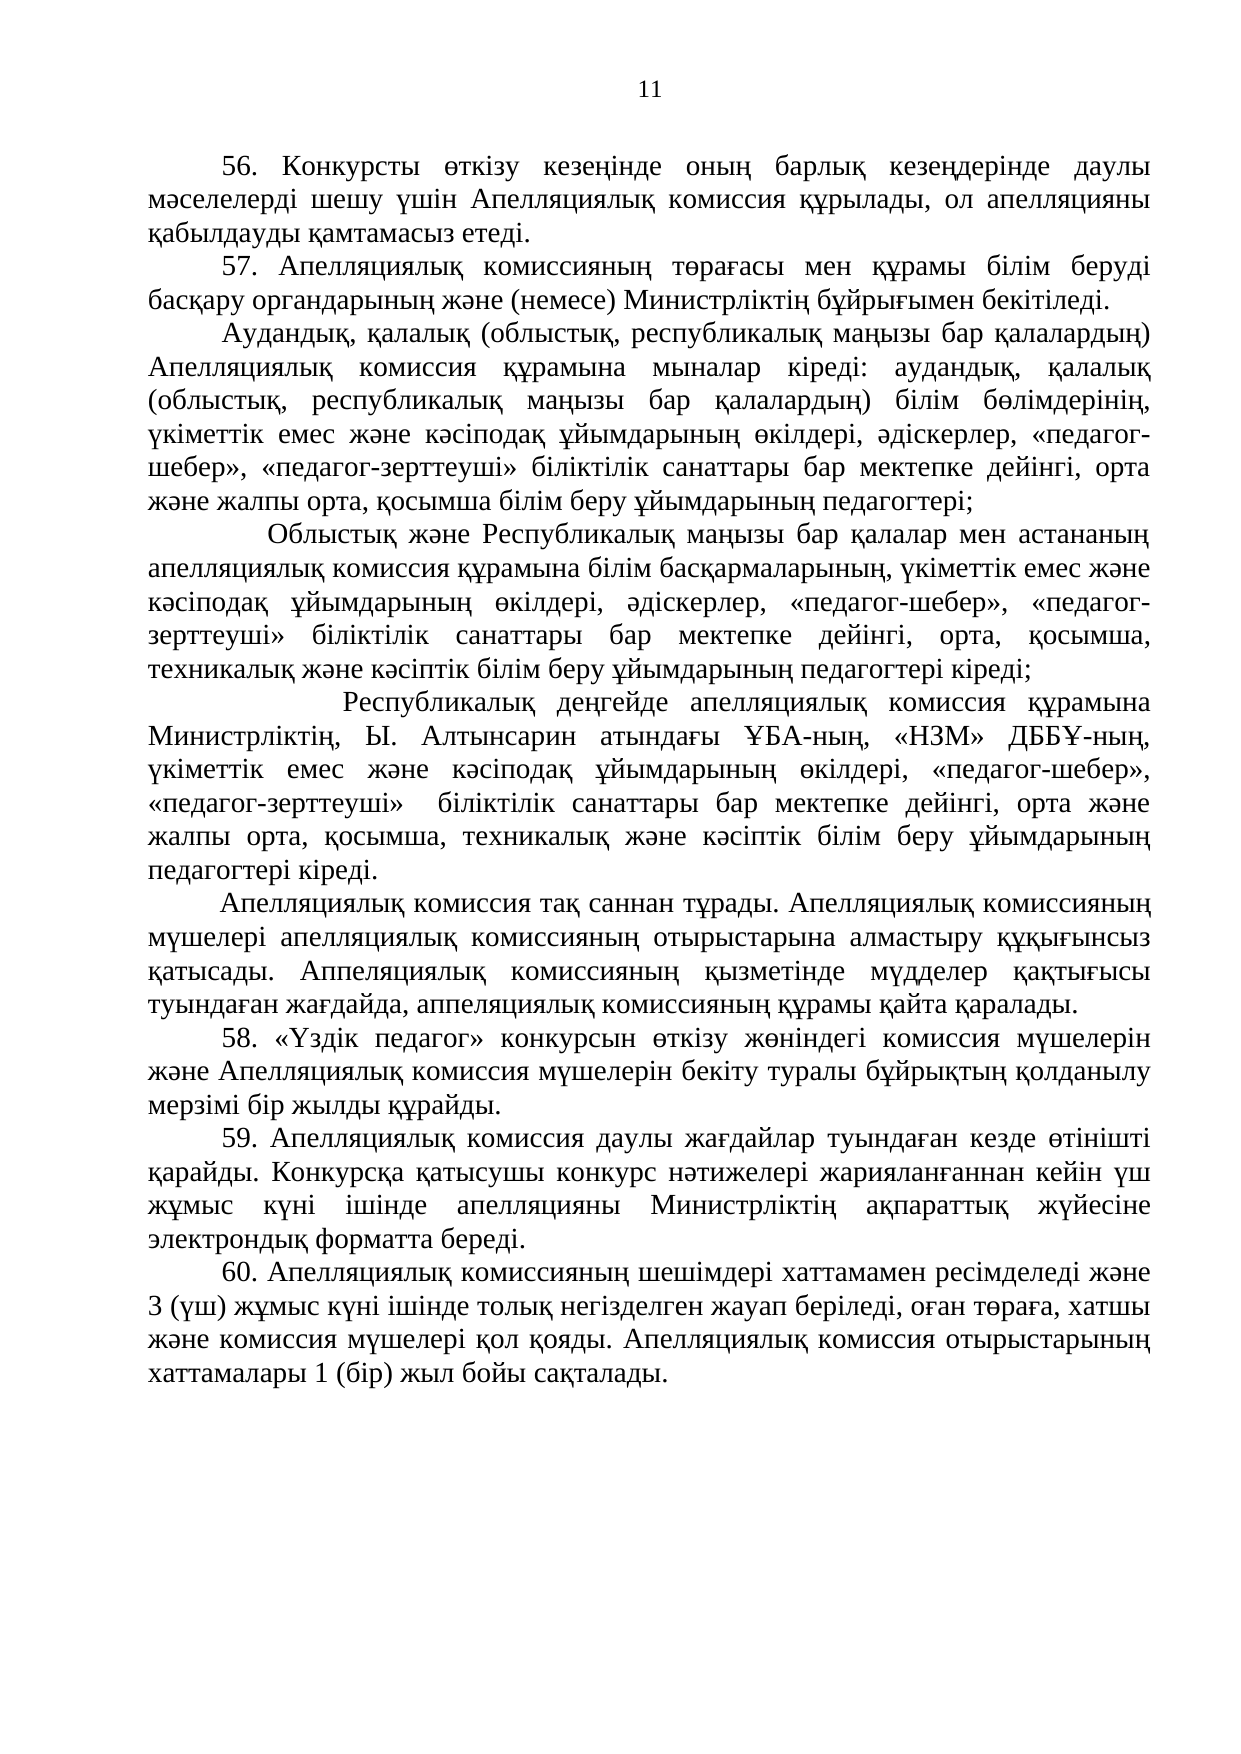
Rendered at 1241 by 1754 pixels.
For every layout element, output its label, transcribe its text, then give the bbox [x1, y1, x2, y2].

text 56. Конкурсты өткізу кезеңінде оның барлық кезеңдерінде даулы мәселелерді шешу үшін Апелляциялық комиссия құрылады, ол апелляцияны қабылдауды қамтамасыз етеді. [148, 148, 1152, 248]
text Аудандық, қалалық (облыстық, республикалық маңызы бар қалалардың) Апелляциялық комиссия құрамына мыналар кіреді: аудандық, қалалық (облыстық, республикалық маңызы бар қалалардың) білім бөлімдерінің, үкіметтік емес және кәсіподақ ұйымдарының өкілдері, әдіскерлер, «педагог-шебер», «педагог-зерттеуші» біліктілік санаттары бар мектепке дейінгі, орта және жалпы орта, қосымша білім беру ұйымдарының педагогтері; [148, 315, 1152, 517]
text Апелляциялық комиссия тақ саннан тұрады. Апелляциялық комиссияның мүшелері апелляциялық комиссияның отырыстарына алмастыру құқығынсыз қатысады. Аппеляциялық комиссияның қызметінде мүдделер қақтығысы туындаған жағдайда, аппеляциялық комиссияның құрамы қайта қаралады. [148, 886, 1152, 1020]
text 58. «Үздік педагог» конкурсын өткізу жөніндегі комиссия мүшелерін және Апелляциялық комиссия мүшелерін бекіту туралы бұйрықтың қолданылу мерзімі бір жылды құрайды. [148, 1020, 1152, 1120]
text 57. Апелляциялық комиссияның төрағасы мен құрамы білім беруді басқару органдарының және (немесе) Министрліктің бұйрығымен бекітіледі. [148, 248, 1152, 315]
text 59. Апелляциялық комиссия даулы жағдайлар туындаған кезде өтінішті қарайды. Конкурсқа қатысушы конкурс нәтижелері жарияланғаннан кейін үш жұмыс күні ішінде апелляцияны Министрліктің ақпараттық жүйесіне электрондық форматта береді. [148, 1120, 1152, 1254]
text Облыстық және Республикалық маңызы бар қалалар мен астананың апелляциялық комиссия құрамына білім басқармаларының, үкіметтік емес және кәсіподақ ұйымдарының өкілдері, әдіскерлер, «педагог-шебер», «педагог-зерттеуші» біліктілік санаттары бар мектепке дейінгі, орта, қосымша, техникалық және кәсіптік білім беру ұйымдарының педагогтері кіреді; [148, 517, 1152, 684]
text Республикалық деңгейде апелляциялық комиссия құрамына Министрліктің, Ы. Алтынсарин атындағы ҰБА-ның, «НЗМ» ДББҰ-ның, үкіметтік емес және кәсіподақ ұйымдарының өкілдері, «педагог-шебер», «педагог-зерттеуші» біліктілік санаттары бар мектепке дейінгі, орта және жалпы орта, қосымша, техникалық және кәсіптік білім беру ұйымдарының педагогтері кіреді. [148, 684, 1152, 886]
text 60. Апелляциялық комиссияның шешімдері хаттамамен ресімделеді және 3 (үш) жұмыс күні ішінде толық негізделген жауап беріледі, оған төраға, хатшы және комиссия мүшелері қол қояды. Апелляциялық комиссия отырыстарының хаттамалары 1 (бір) жыл бойы сақталады. [148, 1254, 1152, 1389]
